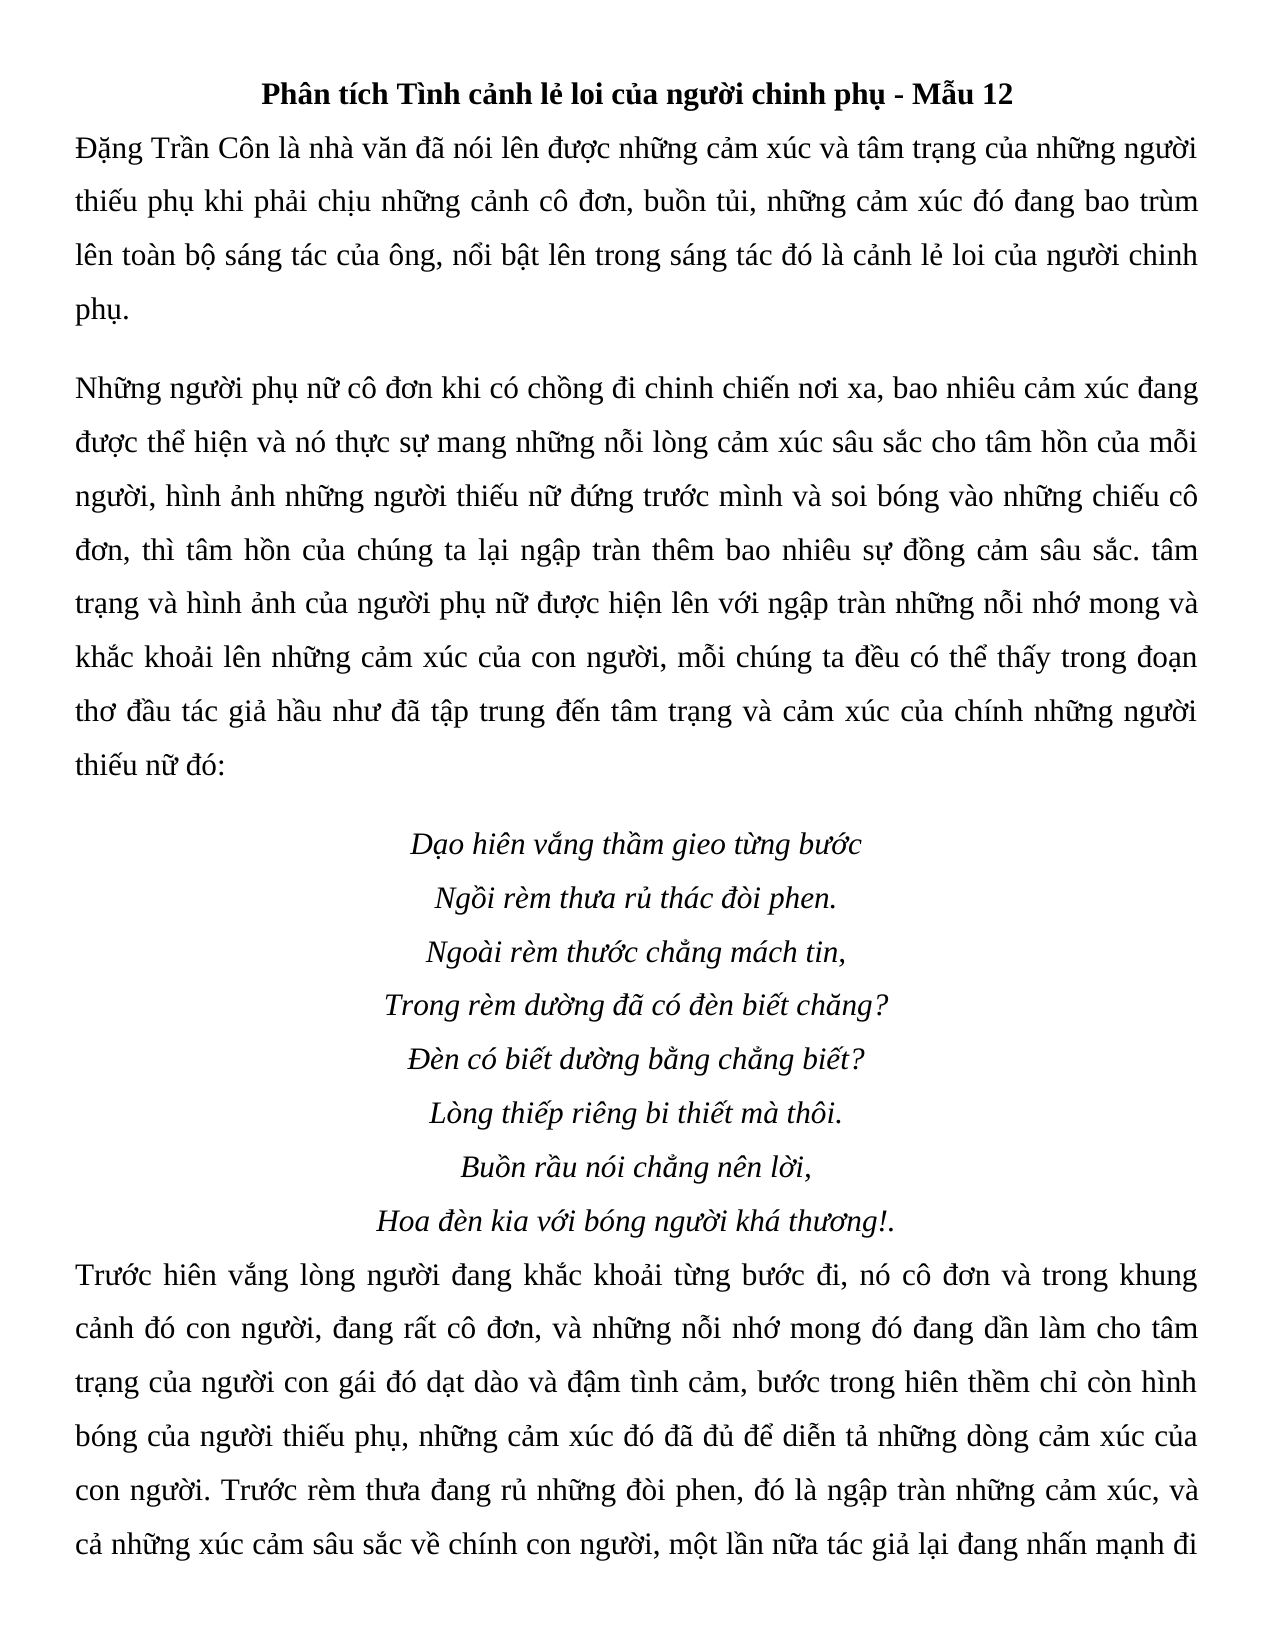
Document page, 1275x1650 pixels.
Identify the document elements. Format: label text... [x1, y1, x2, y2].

text Những người phụ nữ cô đơn khi có chồng đi chinh chiến nơi xa, bao nhiêu cảm xúc đang được thể hiện và nó thực sự mang những nỗi lòng cảm xúc sâu sắc cho tâm hồn của mỗi người, hình ảnh những người thiếu nữ đứng trước mình và soi bóng vào những chiếu cô đơn, thì tâm hồn của chúng ta lại ngập tràn thêm bao nhiêu sự đồng cảm sâu sắc. tâm trạng và hình ảnh của người phụ nữ được hiện lên với ngập tràn những nỗi nhớ mong và khắc khoải lên những cảm xúc của con người, mỗi chúng ta đều có thể thấy trong đoạn thơ đầu tác giả hầu như đã tập trung đến tâm trạng và cảm xúc của chính những người thiếu nữ đó: [75, 369, 1200, 782]
text Phân tích Tình cảnh lẻ loi của người chinh phụ - Mẫu 12 [75, 75, 1200, 111]
text Dạo hiên vắng thầm gieo từng bước Ngồi rèm thưa rủ thác đòi phen. Ngoài rèm thước chẳng mách tin, Trong rèm dường đã có đèn biết chăng? Đèn có biết dường bằng chẳng biết? Lòng thiếp riêng bi thiết mà thôi. Buồn rầu nói chẳng nên lời, Hoa đèn kia với bóng người khá thương!. [75, 825, 1200, 1238]
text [75, 1256, 1200, 1561]
text Đặng Trần Côn là nhà văn đã nói lên được những cảm xúc và tâm trạng của những người thiếu phụ khi phải chịu những cảnh cô đơn, buồn tủi, những cảm xúc đó đang bao trùm lên toàn bộ sáng tác của ông, nổi bật lên trong sáng tác đó là cảnh lẻ loi của người chinh phụ. [75, 129, 1200, 326]
